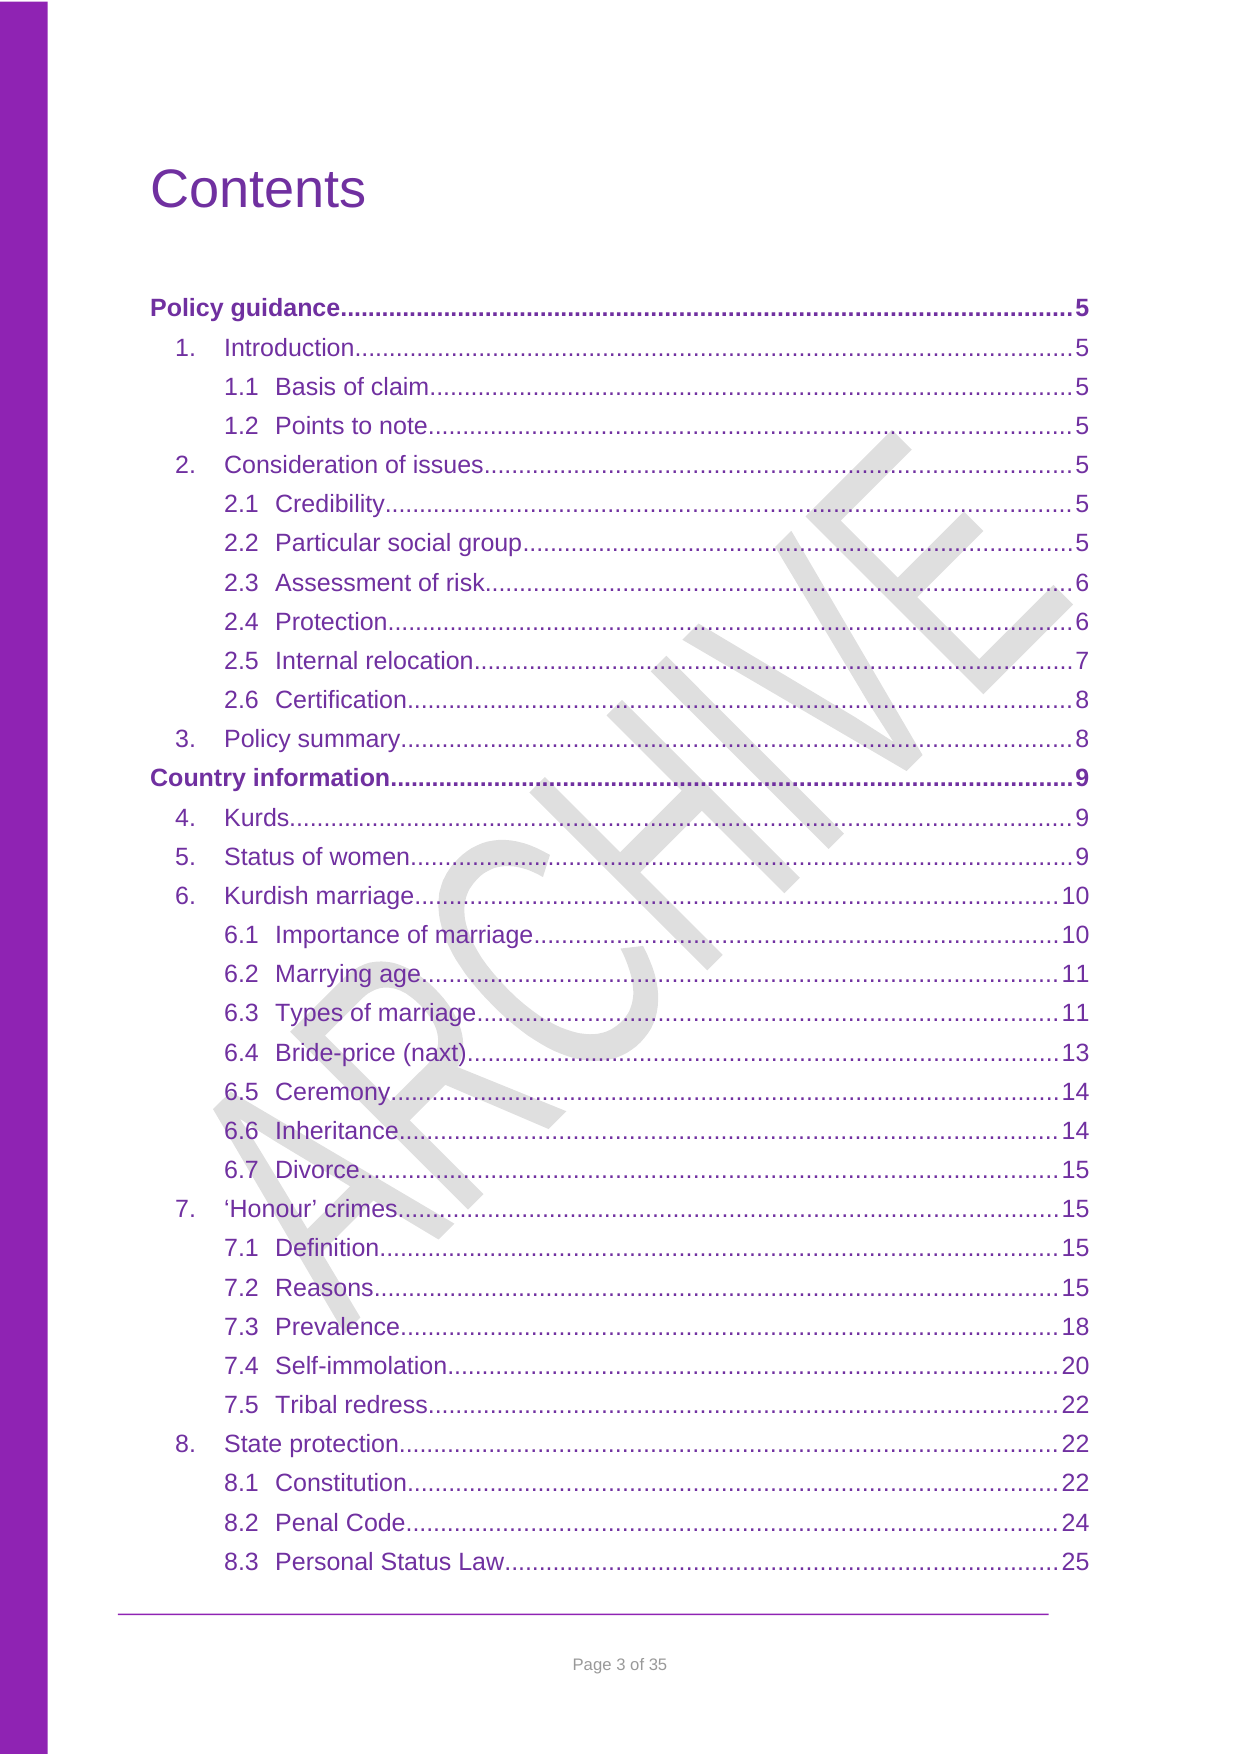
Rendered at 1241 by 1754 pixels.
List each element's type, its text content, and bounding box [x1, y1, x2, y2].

text 6.7 Divorce 15 [224, 1155, 1090, 1184]
text 1.1 Basis of claim 5 [224, 372, 1090, 400]
text 8.3 Personal Status Law 25 [224, 1547, 1090, 1575]
text 2.5 Internal relocation 7 [224, 646, 1090, 674]
text 2.1 Credibility 5 [224, 489, 1090, 518]
text 7. ‘Honour’ crimes 15 [175, 1194, 1090, 1223]
text 2.2 Particular social group 5 [224, 528, 1090, 557]
text 6.1 Importance of marriage 10 [224, 920, 1090, 949]
text 6.4 Bride-price (naxt) 13 [224, 1037, 1090, 1066]
text 7.5 Tribal redress 22 [224, 1390, 1090, 1419]
text 6. Kurdish marriage 10 [175, 881, 1090, 909]
text 7.4 Self-immolation 20 [224, 1351, 1090, 1379]
text Country information 9 [150, 763, 1090, 792]
text 5. Status of women 9 [175, 842, 1090, 870]
text 2. Consideration of issues 5 [175, 450, 1090, 479]
text 1. Introduction 5 [175, 332, 1090, 361]
text 6.5 Ceremony 14 [224, 1077, 1090, 1105]
text 2.3 Assessment of risk 6 [224, 567, 1090, 596]
text 1.2 Points to note 5 [224, 411, 1090, 439]
text 6.2 Marrying age 11 [224, 959, 1090, 988]
text 8.2 Penal Code 24 [224, 1507, 1090, 1536]
text 8. State protection 22 [175, 1429, 1090, 1458]
text 6.6 Inheritance 14 [224, 1116, 1090, 1144]
text 2.6 Certification 8 [224, 685, 1090, 714]
text 7.1 Definition 15 [224, 1233, 1090, 1262]
text 6.3 Types of marriage 11 [224, 998, 1090, 1027]
text 2.4 Protection 6 [224, 607, 1090, 635]
subtitle Contents [150, 156, 1090, 218]
text Policy guidance 5 [150, 293, 1090, 322]
text 4. Kurds 9 [175, 802, 1090, 831]
text 7.3 Prevalence 18 [224, 1312, 1090, 1340]
text 8.1 Constitution 22 [224, 1468, 1090, 1497]
text 3. Policy summary 8 [175, 724, 1090, 753]
text 7.2 Reasons 15 [224, 1272, 1090, 1301]
